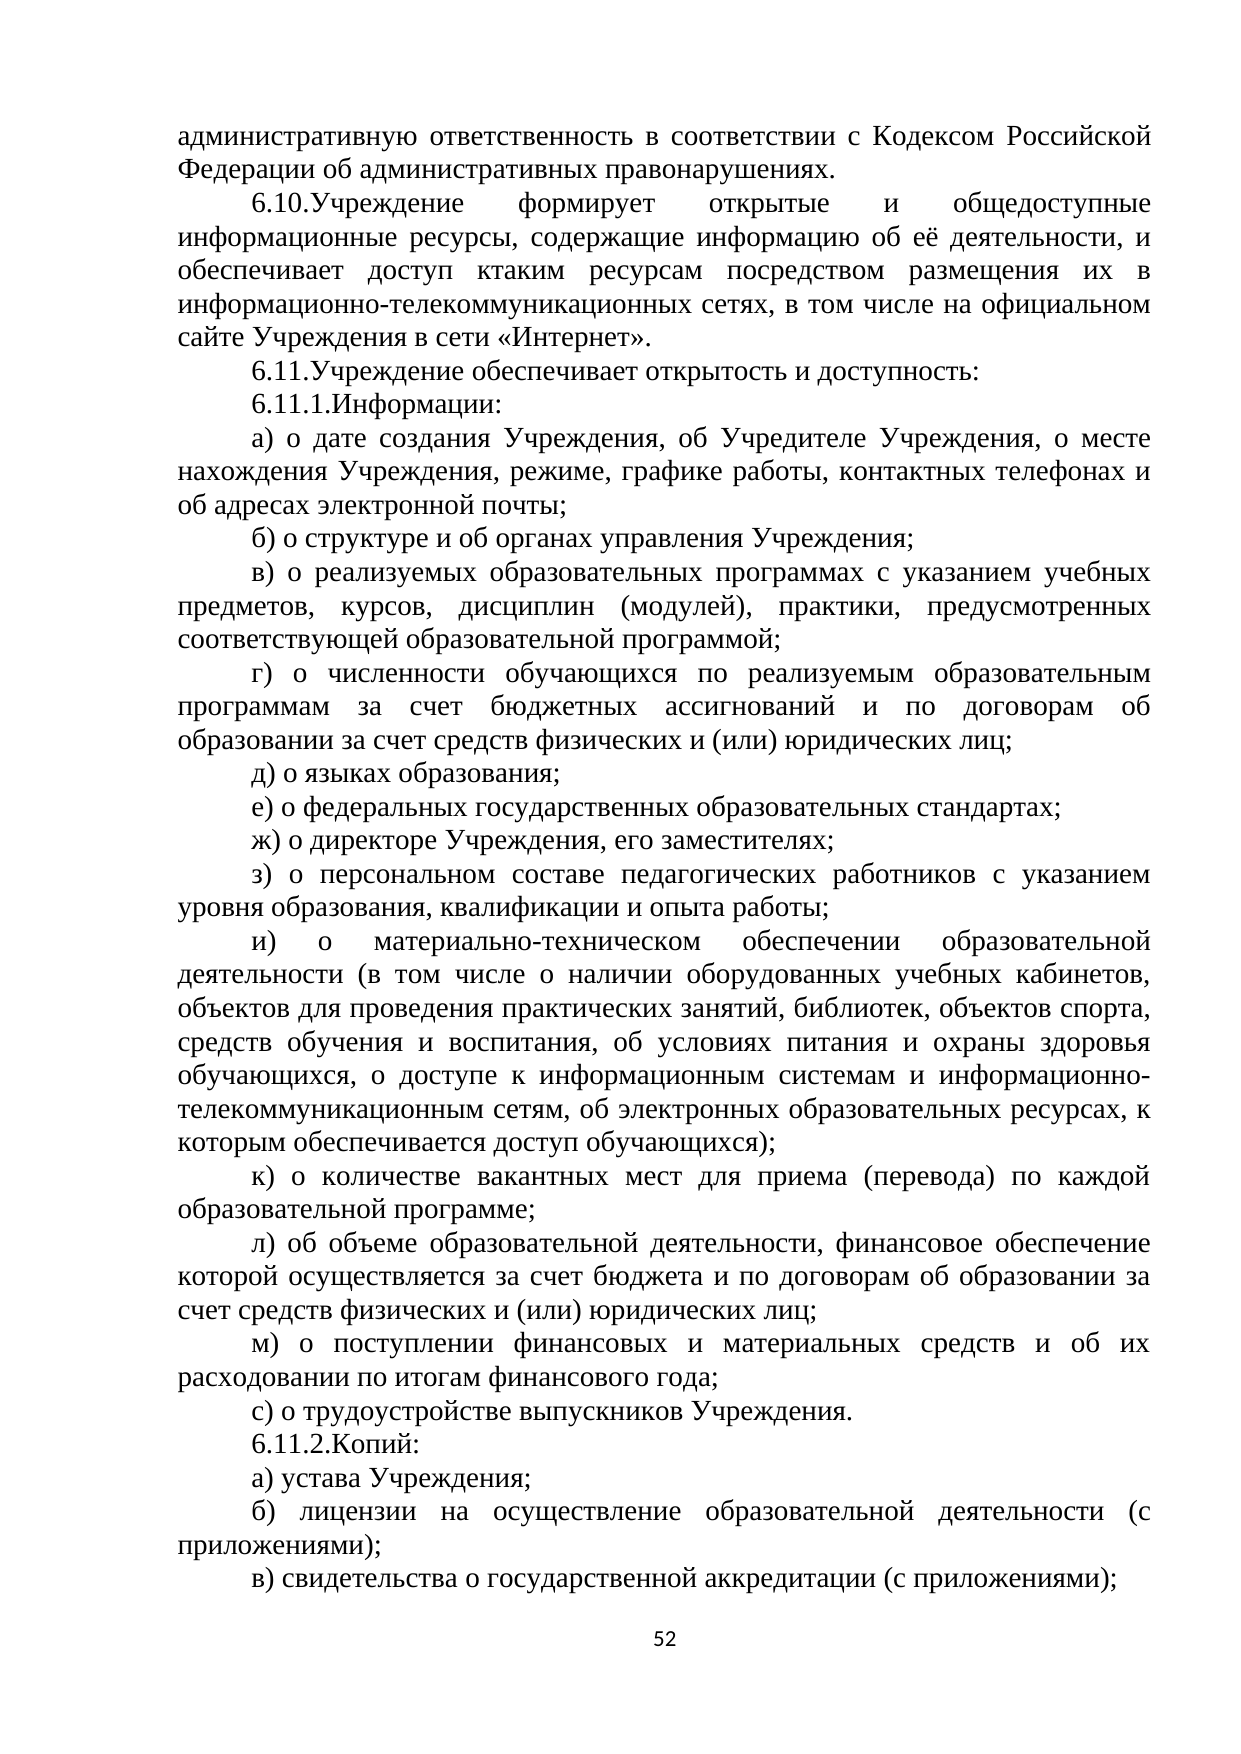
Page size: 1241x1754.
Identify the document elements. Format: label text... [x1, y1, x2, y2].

text 6.10.Учреждение формирует открытые и общедоступные информационные ресурсы, содержащие информацию об её деятельности, и обеспечивает доступ ктаким ресурсам посредством размещения их в информационно-телекоммуникационных сетях, в том числе на официальном сайте Учреждения в сети «Интернет». [177, 185, 1152, 353]
text а) устава Учреждения; [177, 1460, 1152, 1493]
text г) о численности обучающихся по реализуемым образовательным программам за счет бюджетных ассигнований и по договорам об образовании за счет средств физических и (или) юридических лиц; [177, 655, 1152, 755]
text в) свидетельства о государственной аккредитации (с приложениями); [177, 1560, 1152, 1594]
text б) о структуре и об органах управления Учреждения; [177, 521, 1152, 554]
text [177, 118, 1152, 185]
text к) о количестве вакантных мест для приема (перевода) по каждой образовательной программе; [177, 1158, 1152, 1225]
text е) о федеральных государственных образовательных стандартах; [177, 789, 1152, 822]
text а) о дате создания Учреждения, об Учредителе Учреждения, о месте нахождения Учреждения, режиме, графике работы, контактных телефонах и об адресах электронной почты; [177, 420, 1152, 521]
text д) о языках образования; [177, 755, 1152, 789]
text 6.11.Учреждение обеспечивает открытость и доступность: [177, 353, 1152, 386]
text в) о реализуемых образовательных программах с указанием учебных предметов, курсов, дисциплин (модулей), практики, предусмотренных соответствующей образовательной программой; [177, 554, 1152, 655]
text 6.11.1.Информации: [177, 386, 1152, 420]
text м) о поступлении финансовых и материальных средств и об их расходовании по итогам финансового года; [177, 1326, 1152, 1393]
text з) о персональном составе педагогических работников с указанием уровня образования, квалификации и опыта работы; [177, 856, 1152, 923]
text и) о материально-техническом обеспечении образовательной деятельности (в том числе о наличии оборудованных учебных кабинетов, объектов для проведения практических занятий, библиотек, объектов спорта, средств обучения и воспитания, об условиях питания и охраны здоровья обучающихся, о доступе к информационным системам и информационно-телекоммуникационным сетям, об электронных образовательных ресурсах, к которым обеспечивается доступ обучающихся); [177, 923, 1152, 1158]
text с) о трудоустройстве выпускников Учреждения. [177, 1393, 1152, 1426]
text б) лицензии на осуществление образовательной деятельности (с приложениями); [177, 1493, 1152, 1560]
text ж) о директоре Учреждения, его заместителях; [177, 822, 1152, 856]
text 6.11.2.Копий: [177, 1426, 1152, 1460]
text л) об объеме образовательной деятельности, финансовое обеспечение которой осуществляется за счет бюджета и по договорам об образовании за счет средств физических и (или) юридических лиц; [177, 1225, 1152, 1326]
